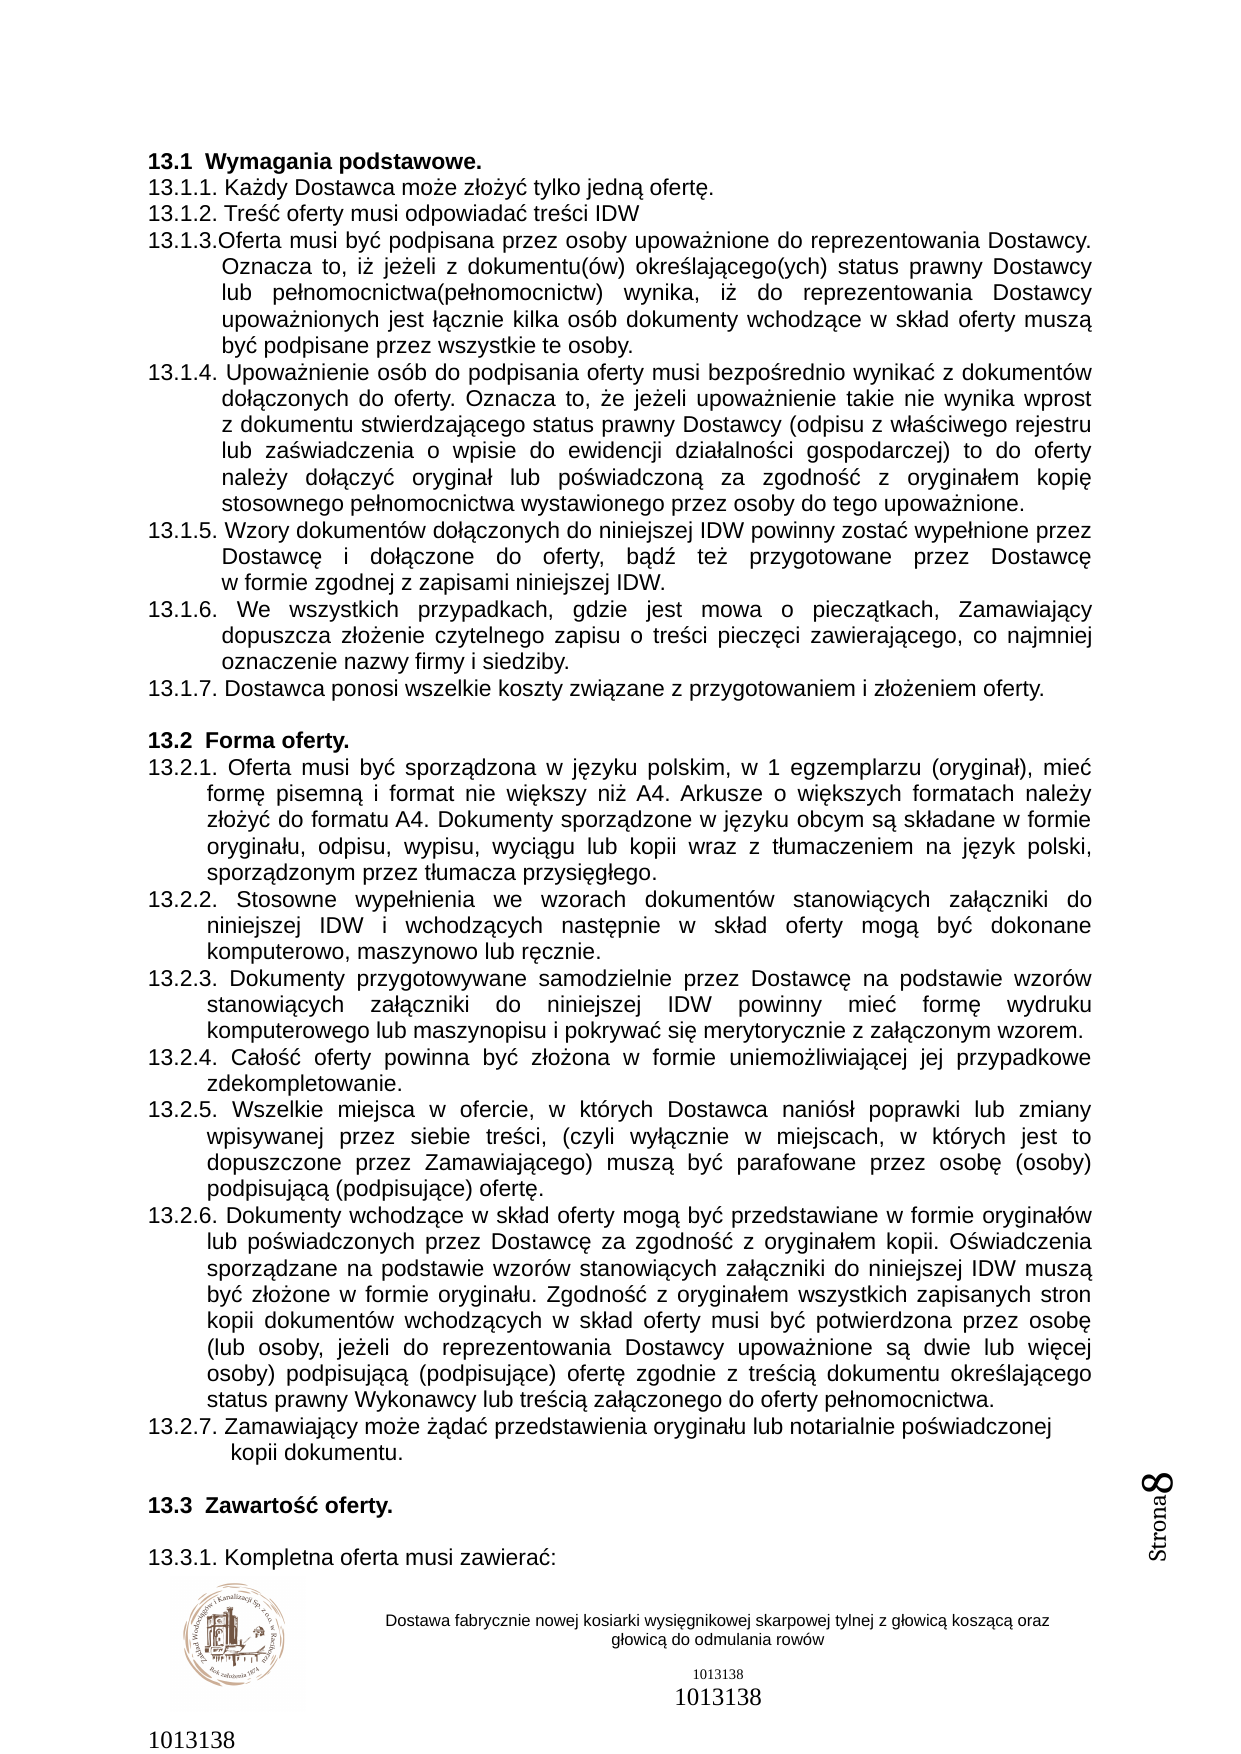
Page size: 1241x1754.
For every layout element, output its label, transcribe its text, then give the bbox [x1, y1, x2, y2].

text 13.1.3.Oferta musi być podpisana przez osoby upoważnione do reprezentowania Dostawcy. Oznacza to, iż jeżeli z dokumentu(ów) określającego(ych) status prawny Dostawcy lub pełnomocnictwa(pełnomocnictw) wynika, iż do reprezentowania Dostawcy upoważnionych jest łącznie kilka osób dokumenty wchodzące w skład oferty muszą być podpisane przez wszystkie te osoby. [148, 227, 1093, 358]
picture [170, 1576, 306, 1712]
text 13.1.2. Treść oferty musi odpowiadać treści IDW [148, 200, 1093, 227]
text 13.1.5. Wzory dokumentów dołączonych do niniejszej IDW powinny zostać wypełnione przez Dostawcę i dołączone do oferty, bądź też przygotowane przez Dostawcę w formie zgodnej z zapisami niniejszej IDW. [148, 517, 1093, 596]
text 13.2.3. Dokumenty przygotowywane samodzielnie przez Dostawcę na podstawie wzorów stanowiących załączniki do niniejszej IDW powinny mieć formę wydruku komputerowego lub maszynopisu i pokrywać się merytorycznie z załączonym wzorem. [148, 964, 1093, 1044]
text 13.2.1. Oferta musi być sporządzona w języku polskim, w 1 egzemplarzu (oryginał), mieć formę pisemną i format nie większy niż A4. Arkusze o większych formatach należy złożyć do formatu A4. Dokumenty sporządzone w języku obcym są składane w formie oryginału, odpisu, wypisu, wyciągu lub kopii wraz z tłumaczeniem na język polski, sporządzonym przez tłumacza przysięgłego. [148, 754, 1093, 886]
text 13.1.6. We wszystkich przypadkach, gdzie jest mowa o pieczątkach, Zamawiający dopuszcza złożenie czytelnego zapisu o treści pieczęci zawierającego, co najmniej oznaczenie nazwy firmy i siedziby. [148, 596, 1093, 675]
text 13.2.4. Całość oferty powinna być złożona w formie uniemożliwiającej jej przypadkowe zdekompletowanie. [148, 1044, 1093, 1096]
text 13.1.1. Każdy Dostawca może złożyć tylko jedną ofertę. [148, 174, 1093, 200]
text 13.2 Forma oferty. [148, 727, 1093, 754]
text 13.2.5. Wszelkie miejsca w ofercie, w których Dostawca naniósł poprawki lub zmiany wpisywanej przez siebie treści, (czyli wyłącznie w miejscach, w których jest to dopuszczone przez Zamawiającego) muszą być parafowane przez osobę (osoby) podpisującą (podpisujące) ofertę. [148, 1096, 1093, 1202]
text 13.2.6. Dokumenty wchodzące w skład oferty mogą być przedstawiane w formie oryginałów lub poświadczonych przez Dostawcę za zgodność z oryginałem kopii. Oświadczenia sporządzane na podstawie wzorów stanowiących załączniki do niniejszej IDW muszą być złożone w formie oryginału. Zgodność z oryginałem wszystkich zapisanych stron kopii dokumentów wchodzących w skład oferty musi być potwierdzona przez osobę (lub osoby, jeżeli do reprezentowania Dostawcy upoważnione są dwie lub więcej osoby) podpisującą (podpisujące) ofertę zgodnie z treścią dokumentu określającego status prawny Wykonawcy lub treścią załączonego do oferty pełnomocnictwa. [148, 1202, 1093, 1413]
text 13.3.1. Kompletna oferta musi zawierać: [148, 1544, 1093, 1571]
text 13.3 Zawartość oferty. [148, 1492, 1093, 1518]
text 13.1.7. Dostawca ponosi wszelkie koszty związane z przygotowaniem i złożeniem oferty. [148, 675, 1093, 701]
text 13.2.7. Zamawiający może żądać przedstawienia oryginału lub notarialnie poświadczonej [148, 1413, 1093, 1439]
text 13.1 Wymagania podstawowe. [148, 148, 1093, 174]
text 13.1.4. Upoważnienie osób do podpisania oferty musi bezpośrednio wynikać z dokumentów dołączonych do oferty. Oznacza to, że jeżeli upoważnienie takie nie wynika wprost z dokumentu stwierdzającego status prawny Dostawcy (odpisu z właściwego rejestru lub zaświadczenia o wpisie do ewidencji działalności gospodarczej) to do oferty należy dołączyć oryginał lub poświadczoną za zgodność z oryginałem kopię stosownego pełnomocnictwa wystawionego przez osoby do tego upoważnione. [148, 358, 1093, 517]
text kopii dokumentu. [148, 1439, 1093, 1465]
text 13.2.2. Stosowne wypełnienia we wzorach dokumentów stanowiących załączniki do niniejszej IDW i wchodzących następnie w skład oferty mogą być dokonane komputerowo, maszynowo lub ręcznie. [148, 886, 1093, 964]
